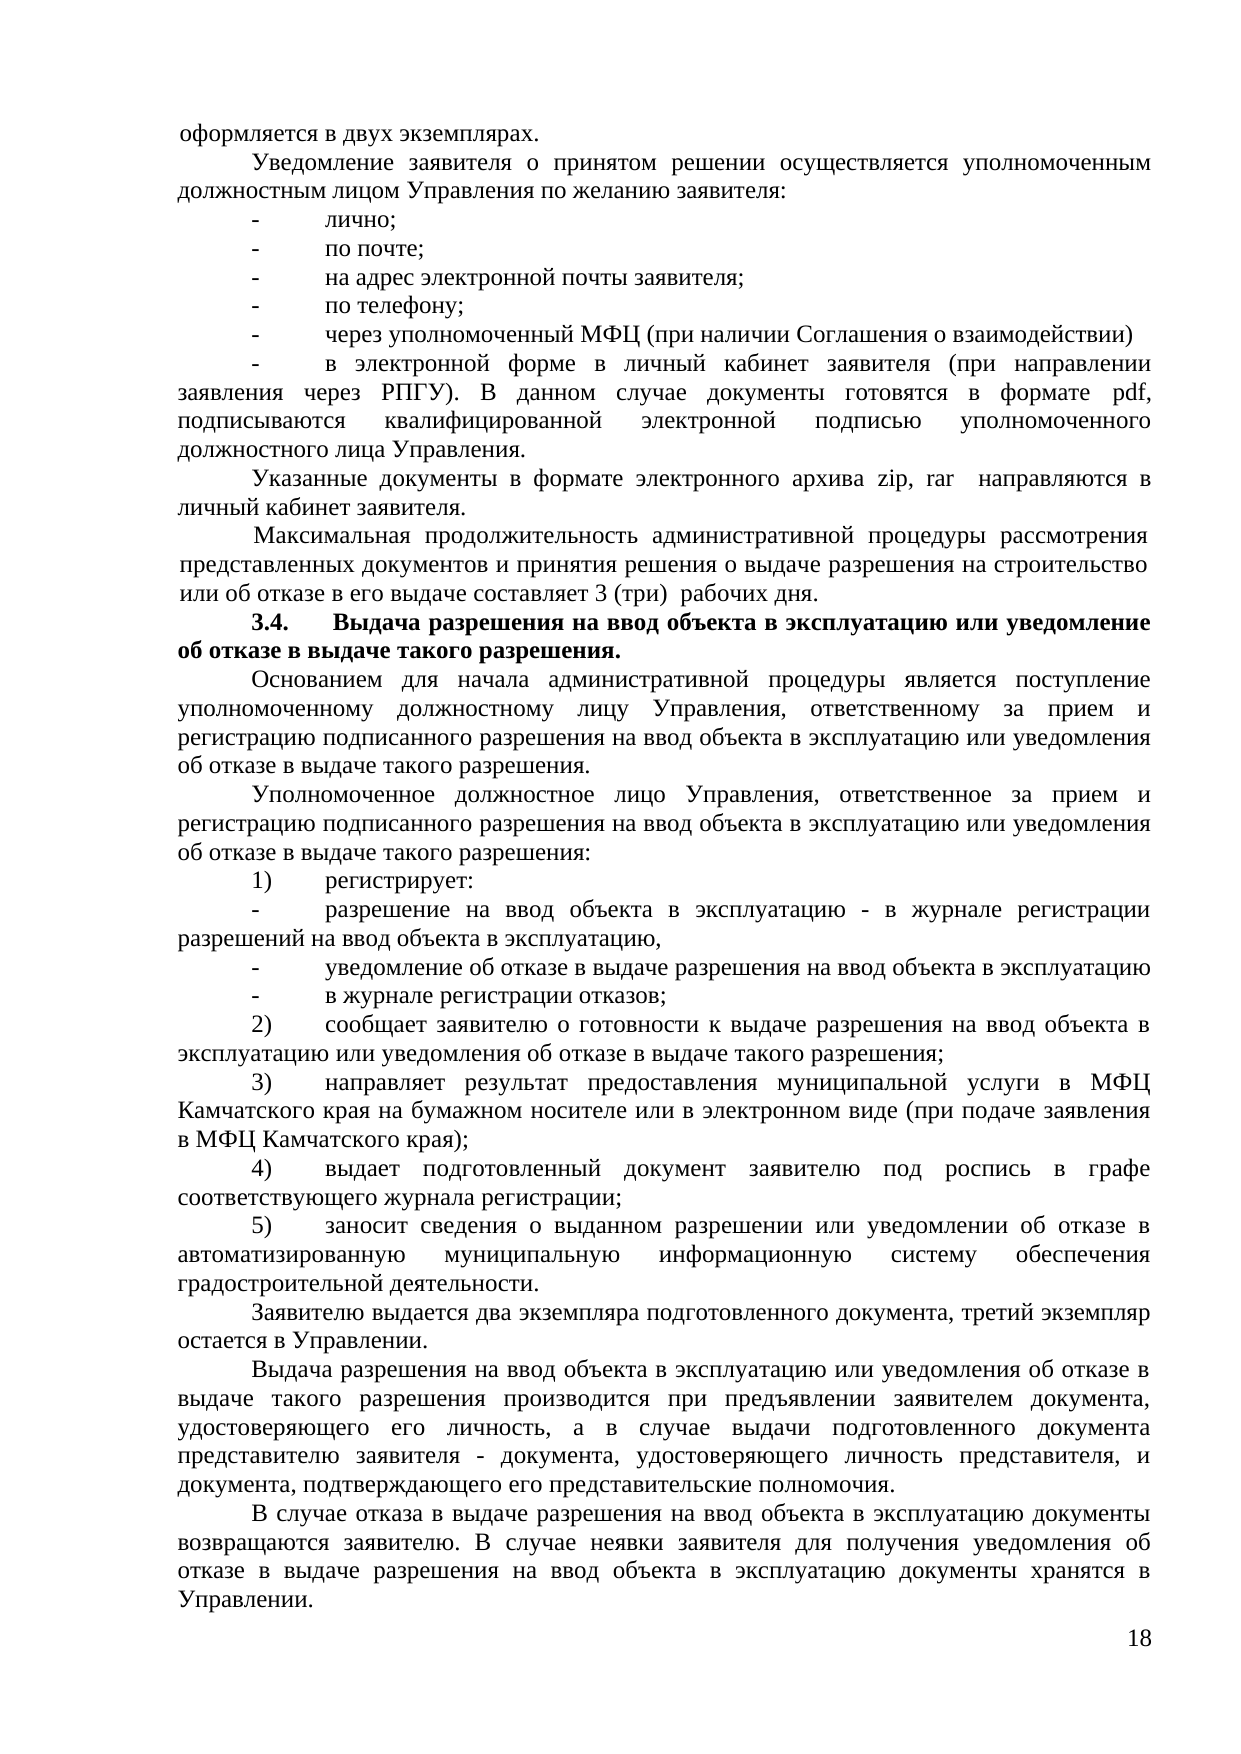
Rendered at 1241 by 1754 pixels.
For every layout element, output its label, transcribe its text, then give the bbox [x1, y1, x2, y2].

text - по телефону; [177, 291, 1152, 319]
text Заявителю выдается два экземпляра подготовленного документа, третий экземпляр остается в Управлении. [177, 1297, 1152, 1354]
text В случае отказа в выдаче разрешения на ввод объекта в эксплуатацию документы возвращаются заявителю. В случае неявки заявителя для получения уведомления об отказе в выдаче разрешения на ввод объекта в эксплуатацию документы хранятся в Управлении. [177, 1498, 1152, 1613]
text - лично; [177, 204, 1152, 233]
text 5) заносит сведения о выданном разрешении или уведомлении об отказе в автоматизированную муниципальную информационную систему обеспечения градостроительной деятельности. [177, 1211, 1152, 1297]
text Уполномоченное должностное лицо Управления, ответственное за прием и регистрацию подписанного разрешения на ввод объекта в эксплуатацию или уведомления об отказе в выдаче такого разрешения: [177, 779, 1152, 866]
text - на адрес электронной почты заявителя; [177, 262, 1152, 291]
text - разрешение на ввод объекта в эксплуатацию - в журнале регистрации разрешений на ввод объекта в эксплуатацию, [177, 894, 1152, 952]
text 4) выдает подготовленный документ заявителю под роспись в графе соответствующего журнала регистрации; [177, 1153, 1152, 1211]
text Указанные документы в формате электронного архива zip, rar направляются в личный кабинет заявителя. [177, 463, 1152, 521]
text 3.4. Выдача разрешения на ввод объекта в эксплуатацию или уведомление об отказе в выдаче такого разрешения. [177, 607, 1152, 664]
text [179, 118, 1149, 147]
text - через уполномоченный МФЦ (при наличии Соглашения о взаимодействии) [177, 319, 1152, 348]
text Выдача разрешения на ввод объекта в эксплуатацию или уведомления об отказе в выдаче такого разрешения производится при предъявлении заявителем документа, удостоверяющего его личность, а в случае выдачи подготовленного документа представителю заявителя - документа, удостоверяющего личность представителя, и документа, подтверждающего его представительские полномочия. [177, 1354, 1152, 1498]
text Уведомление заявителя о принятом решении осуществляется уполномоченным должностным лицом Управления по желанию заявителя: [177, 147, 1152, 204]
text - по почте; [177, 233, 1152, 262]
text - уведомление об отказе в выдаче разрешения на ввод объекта в эксплуатацию [177, 952, 1152, 981]
text 3) направляет результат предоставления муниципальной услуги в МФЦ Камчатского края на бумажном носителе или в электронном виде (при подаче заявления в МФЦ Камчатского края); [177, 1067, 1152, 1153]
text - в журнале регистрации отказов; [177, 981, 1152, 1009]
text 2) сообщает заявителю о готовности к выдаче разрешения на ввод объекта в эксплуатацию или уведомления об отказе в выдаче такого разрешения; [177, 1009, 1152, 1067]
text Основанием для начала административной процедуры является поступление уполномоченному должностному лицу Управления, ответственному за прием и регистрацию подписанного разрешения на ввод объекта в эксплуатацию или уведомления об отказе в выдаче такого разрешения. [177, 664, 1152, 779]
list регистрирует: [177, 866, 1152, 894]
text - в электронной форме в личный кабинет заявителя (при направлении заявления через РПГУ). В данном случае документы готовятся в формате pdf, подписываются квалифицированной электронной подписью уполномоченного должностного лица Управления. [177, 348, 1152, 463]
text Максимальная продолжительность административной процедуры рассмотрения представленных документов и принятия решения о выдаче разрешения на строительство или об отказе в его выдаче составляет 3 (три) рабочих дня. [179, 521, 1149, 607]
